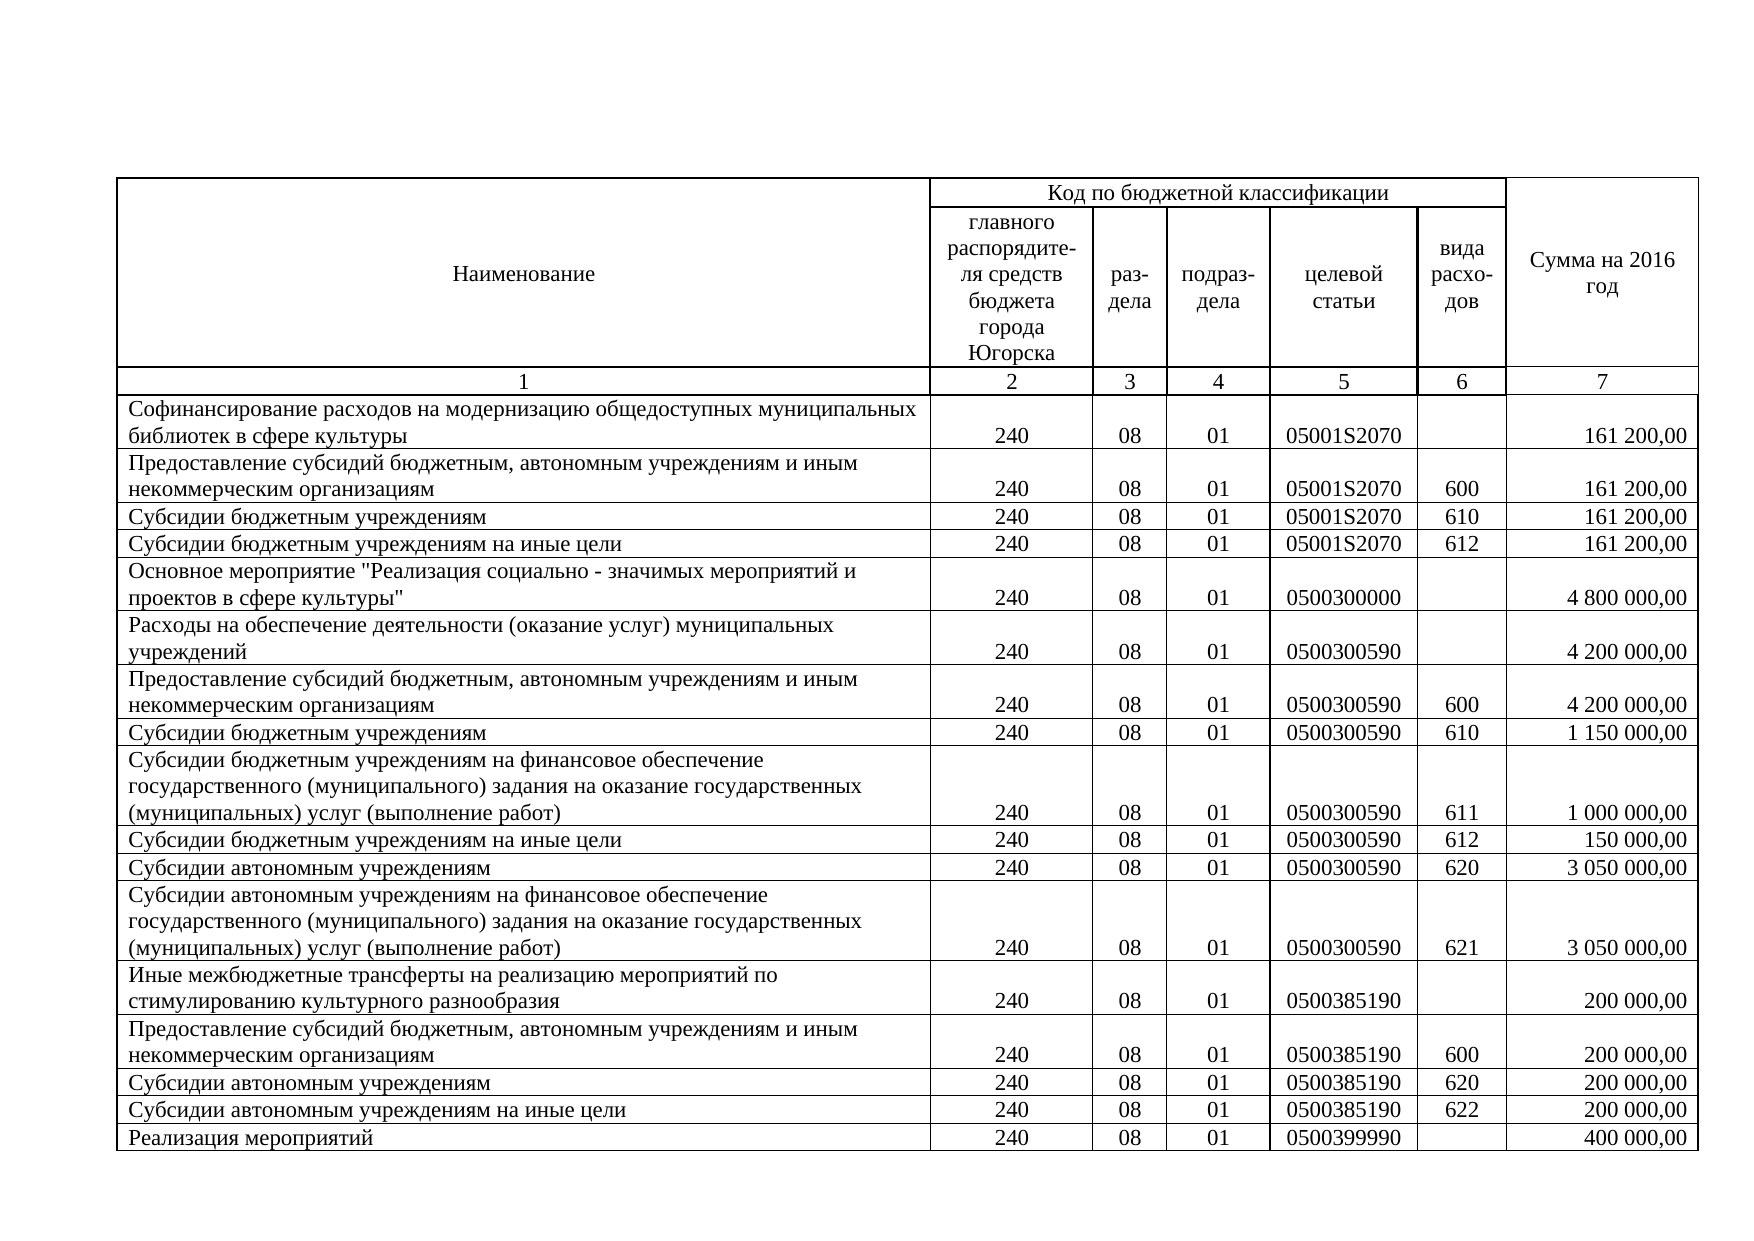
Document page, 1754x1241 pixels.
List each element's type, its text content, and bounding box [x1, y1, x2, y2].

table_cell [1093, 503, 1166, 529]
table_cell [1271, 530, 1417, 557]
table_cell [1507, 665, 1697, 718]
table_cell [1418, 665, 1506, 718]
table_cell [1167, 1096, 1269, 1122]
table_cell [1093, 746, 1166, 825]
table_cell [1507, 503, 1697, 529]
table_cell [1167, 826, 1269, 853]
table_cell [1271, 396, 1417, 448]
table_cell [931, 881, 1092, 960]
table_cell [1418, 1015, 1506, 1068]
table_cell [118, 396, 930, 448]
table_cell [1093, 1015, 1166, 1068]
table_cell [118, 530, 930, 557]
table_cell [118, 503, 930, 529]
table_cell 6 [1419, 368, 1505, 394]
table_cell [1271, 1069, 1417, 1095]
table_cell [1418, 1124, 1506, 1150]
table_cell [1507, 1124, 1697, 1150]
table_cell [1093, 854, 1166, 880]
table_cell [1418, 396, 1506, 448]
table_cell 1 [118, 368, 929, 394]
table_header Сумма на 2016 год [1507, 178, 1698, 366]
table_cell 4 [1168, 368, 1269, 394]
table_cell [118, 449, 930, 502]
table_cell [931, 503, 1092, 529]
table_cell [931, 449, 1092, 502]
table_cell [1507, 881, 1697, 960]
table_cell 5 [1271, 368, 1416, 394]
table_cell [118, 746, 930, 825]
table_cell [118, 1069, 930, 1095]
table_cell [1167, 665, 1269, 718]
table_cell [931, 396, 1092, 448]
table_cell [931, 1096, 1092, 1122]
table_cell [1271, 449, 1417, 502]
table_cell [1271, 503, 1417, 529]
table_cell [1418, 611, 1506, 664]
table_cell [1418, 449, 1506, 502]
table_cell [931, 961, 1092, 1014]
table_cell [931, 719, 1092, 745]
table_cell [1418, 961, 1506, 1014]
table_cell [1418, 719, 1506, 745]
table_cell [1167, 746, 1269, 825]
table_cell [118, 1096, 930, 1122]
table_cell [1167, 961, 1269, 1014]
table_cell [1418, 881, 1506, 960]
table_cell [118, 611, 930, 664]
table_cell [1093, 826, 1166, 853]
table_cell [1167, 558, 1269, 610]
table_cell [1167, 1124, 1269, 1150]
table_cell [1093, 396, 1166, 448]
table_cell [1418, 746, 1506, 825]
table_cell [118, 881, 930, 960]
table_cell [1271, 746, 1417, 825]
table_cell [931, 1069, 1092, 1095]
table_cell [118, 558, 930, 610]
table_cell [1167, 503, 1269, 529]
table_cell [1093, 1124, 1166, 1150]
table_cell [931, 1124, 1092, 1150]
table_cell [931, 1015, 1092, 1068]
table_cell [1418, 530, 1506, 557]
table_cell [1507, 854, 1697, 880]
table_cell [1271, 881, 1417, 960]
table_cell целевой статьи [1271, 208, 1416, 366]
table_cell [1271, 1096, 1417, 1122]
table_cell 7 [1507, 367, 1698, 394]
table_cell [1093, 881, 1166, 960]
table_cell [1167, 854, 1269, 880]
table_cell главного распорядите-ля средств бюджета города Югорска [931, 208, 1092, 366]
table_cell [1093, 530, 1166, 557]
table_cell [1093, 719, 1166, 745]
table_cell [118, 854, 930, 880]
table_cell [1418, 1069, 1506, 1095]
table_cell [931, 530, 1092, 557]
table_cell подраз-дела [1168, 208, 1269, 366]
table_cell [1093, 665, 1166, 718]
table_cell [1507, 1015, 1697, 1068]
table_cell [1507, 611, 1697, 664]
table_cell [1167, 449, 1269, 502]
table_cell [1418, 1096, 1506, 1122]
table_header Наименование [118, 179, 929, 366]
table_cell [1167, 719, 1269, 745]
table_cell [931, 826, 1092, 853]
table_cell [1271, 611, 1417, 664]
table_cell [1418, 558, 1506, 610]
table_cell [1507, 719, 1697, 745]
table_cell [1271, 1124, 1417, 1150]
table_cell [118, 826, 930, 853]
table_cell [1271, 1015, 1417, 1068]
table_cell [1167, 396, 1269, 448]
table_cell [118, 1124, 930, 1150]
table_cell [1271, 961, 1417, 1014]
table_cell 2 [931, 368, 1092, 394]
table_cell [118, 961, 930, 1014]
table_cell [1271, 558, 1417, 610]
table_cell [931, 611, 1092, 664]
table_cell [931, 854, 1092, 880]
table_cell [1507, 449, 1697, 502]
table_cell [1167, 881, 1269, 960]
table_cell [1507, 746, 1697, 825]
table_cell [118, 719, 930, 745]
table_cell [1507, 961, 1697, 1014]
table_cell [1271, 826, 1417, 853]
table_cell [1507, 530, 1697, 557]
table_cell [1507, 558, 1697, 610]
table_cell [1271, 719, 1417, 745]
table_cell вида расхо-дов [1419, 208, 1505, 366]
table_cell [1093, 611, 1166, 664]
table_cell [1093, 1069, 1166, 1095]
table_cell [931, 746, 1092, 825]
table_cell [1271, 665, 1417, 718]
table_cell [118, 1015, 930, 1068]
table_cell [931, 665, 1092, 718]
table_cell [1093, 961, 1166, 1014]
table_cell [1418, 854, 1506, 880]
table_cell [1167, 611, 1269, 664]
table_cell раз-дела [1094, 208, 1166, 366]
table_cell 3 [1094, 368, 1166, 394]
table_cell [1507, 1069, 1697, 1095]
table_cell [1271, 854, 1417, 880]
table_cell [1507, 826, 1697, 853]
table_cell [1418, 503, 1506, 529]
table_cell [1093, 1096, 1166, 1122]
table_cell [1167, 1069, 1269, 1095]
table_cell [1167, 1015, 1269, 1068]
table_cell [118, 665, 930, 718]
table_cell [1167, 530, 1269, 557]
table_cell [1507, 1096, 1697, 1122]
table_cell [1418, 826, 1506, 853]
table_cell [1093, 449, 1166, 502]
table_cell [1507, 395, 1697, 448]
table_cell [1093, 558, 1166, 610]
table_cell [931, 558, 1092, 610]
table_header Код по бюджетной классификации [931, 179, 1505, 206]
